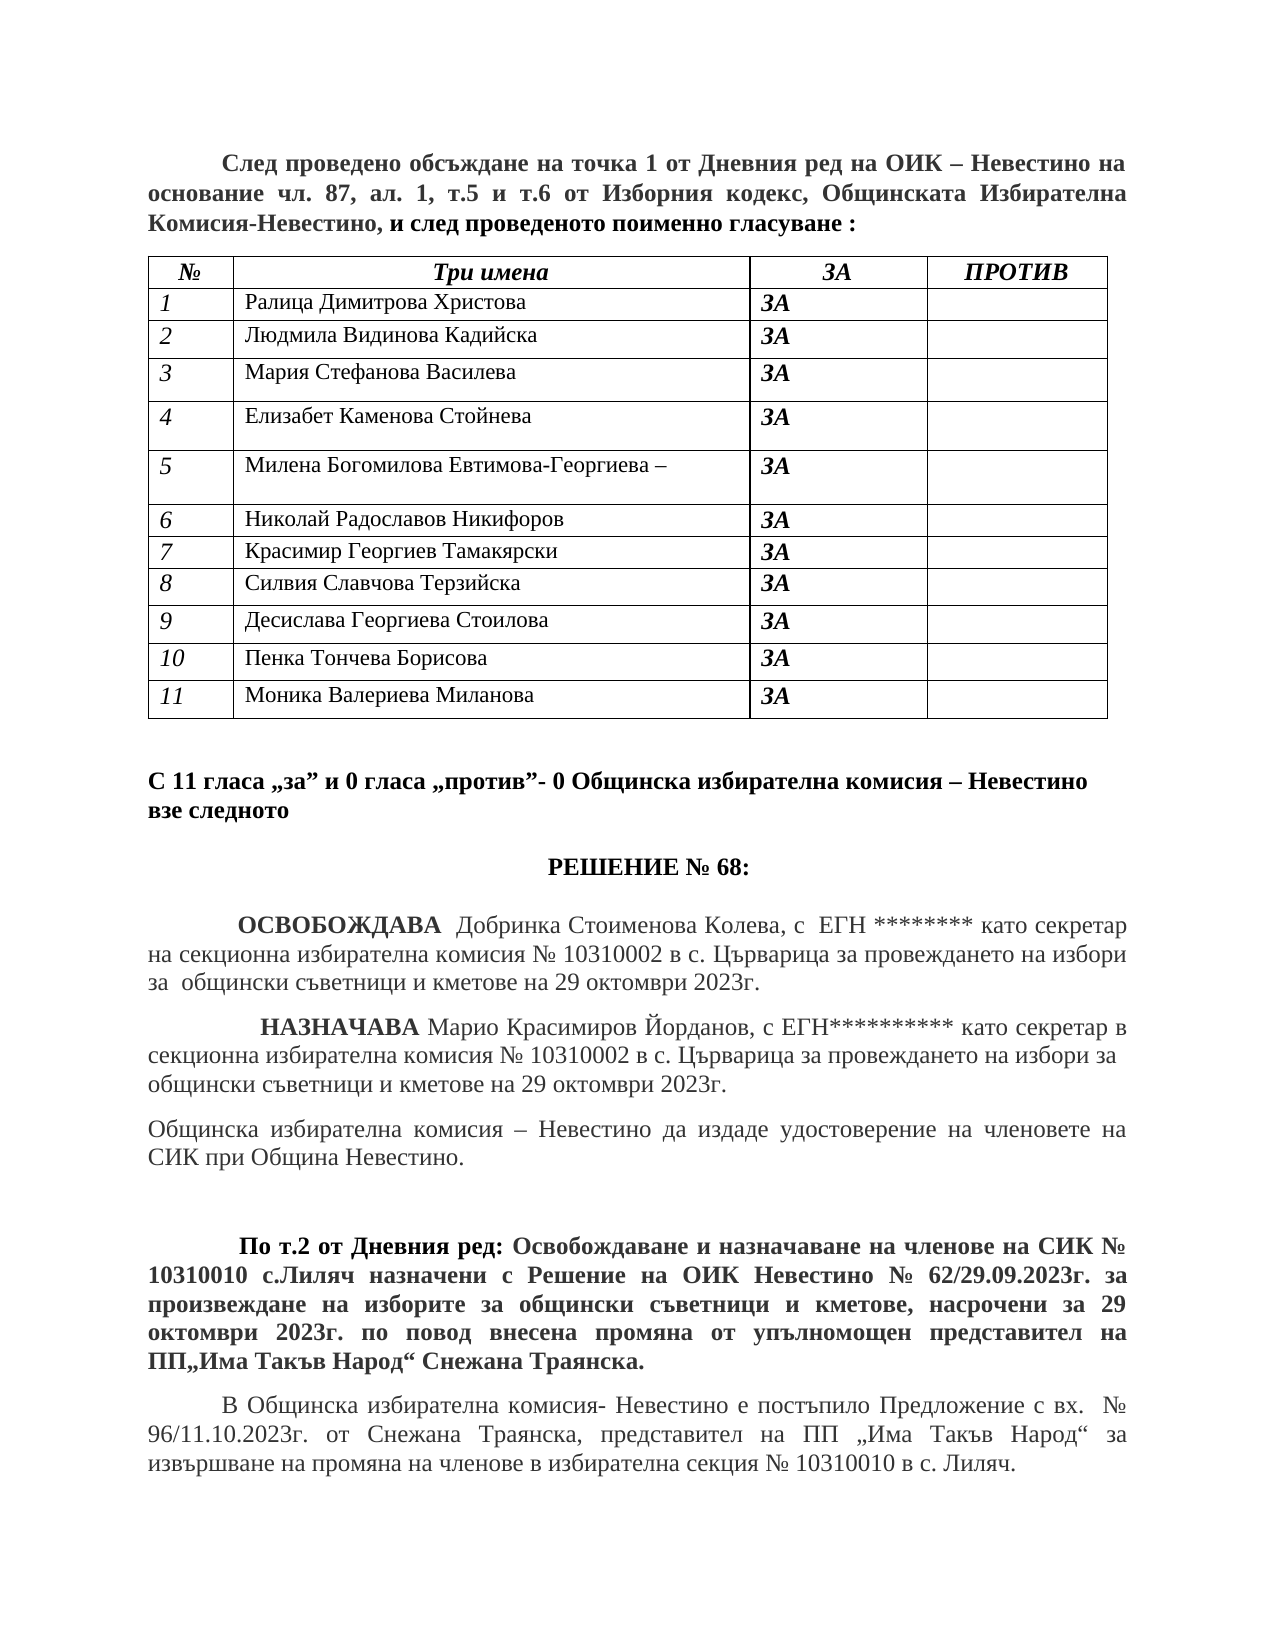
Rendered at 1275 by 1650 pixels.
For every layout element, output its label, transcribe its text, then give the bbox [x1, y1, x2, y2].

table_cell 8 [149, 569, 233, 605]
table_cell ЗА [751, 289, 927, 320]
table_header ПРОТИВ [928, 257, 1107, 287]
table_cell [928, 505, 1107, 536]
table_cell ЗА [751, 537, 927, 567]
table_cell ЗА [751, 505, 927, 536]
table_cell ЗА [751, 451, 927, 504]
table_cell Красимир Георгиев Тамакярски [234, 537, 749, 567]
table_cell Мария Стефанова Василева [234, 359, 749, 401]
table_cell [928, 402, 1107, 450]
table_cell [928, 569, 1107, 605]
table_cell 7 [149, 537, 233, 567]
table_cell 1 [149, 289, 233, 320]
table_cell Силвия Славчова Терзийска [234, 569, 749, 605]
table_cell ЗА [751, 569, 927, 605]
table_header ЗА [751, 257, 927, 287]
table_cell ЗА [751, 402, 927, 450]
text С 11 гласа „за” и 0 гласа „против”- 0 Общинска избирателна комисия – Невестино взе следното [148, 766, 1127, 824]
table_header № [149, 257, 233, 287]
table_cell [928, 644, 1107, 680]
table_cell ЗА [751, 681, 927, 717]
table_cell Ралица Димитрова Христова [234, 289, 749, 320]
table_cell Людмила Видинова Кадийска [234, 321, 749, 357]
text РЕШЕНИЕ № 68: [148, 852, 1127, 881]
text ОСВОБОЖДАВА Добринка Стоименова Колева, с ЕГН ******** като секретар на секционна избирателна комисия № 10310002 в с. Църварица за провеждането на избори за общински съветници и кметове на 29 октомври 2023г. [148, 910, 1127, 996]
table_cell 6 [149, 505, 233, 536]
table_cell [928, 321, 1107, 357]
table_cell ЗА [751, 644, 927, 680]
table_cell [928, 359, 1107, 401]
text Общинска избирателна комисия – Невестино да издаде удостоверение на членовете на СИК при Община Невестино. [148, 1114, 1127, 1171]
table_cell Николай Радославов Никифоров [234, 505, 749, 536]
table_cell 10 [149, 644, 233, 680]
table_cell 5 [149, 451, 233, 504]
table_cell [928, 537, 1107, 567]
table_cell 11 [149, 681, 233, 717]
text В Общинска избирателна комисия- Невестино е постъпило Предложение с вх. № 96/11.10.2023г. от Снежана Траянска, представител на ПП „Има Такъв Народ“ за извършване на промяна на членове в избирателна секция № 10310010 в с. Лиляч. [148, 1391, 1127, 1477]
table_cell 3 [149, 359, 233, 401]
text След проведено обсъждане на точка 1 от Дневния ред на ОИК – Невестино на основание чл. 87, ал. 1, т.5 и т.6 от Изборния кодекс, Общинската Избирателна Комисия-Невестино, и след проведеното поименно гласуване : [148, 148, 1127, 237]
table_cell ЗА [751, 321, 927, 357]
table_cell [928, 289, 1107, 320]
table_cell Пенка Тончева Борисова [234, 644, 749, 680]
table_header Три имена [234, 257, 749, 287]
table_cell 4 [149, 402, 233, 450]
table_cell 2 [149, 321, 233, 357]
table_cell ЗА [751, 359, 927, 401]
table_cell 9 [149, 606, 233, 642]
table_cell [928, 451, 1107, 504]
text НАЗНАЧАВА Марио Красимиров Йорданов, с ЕГН********** като секретар в секционна избирателна комисия № 10310002 в с. Църварица за провеждането на избори за общински съветници и кметове на 29 октомври 2023г. [148, 1012, 1127, 1098]
table_cell [928, 606, 1107, 642]
text По т.2 от Дневния ред: Освобождаване и назначаване на членове на СИК № 10310010 с.Лиляч назначени с Решение на ОИК Невестино № 62/29.09.2023г. за произвеждане на изборите за общински съветници и кметове, насрочени за 29 октомври 2023г. по повод внесена промяна от упълномощен представител на ПП„Има Такъв Народ“ Снежана Траянска. [148, 1231, 1127, 1375]
table_cell Моника Валериева Миланова [234, 681, 749, 717]
table_cell Елизабет Каменова Стойнева [234, 402, 749, 450]
table_cell Десислава Георгиева Стоилова [234, 606, 749, 642]
table_cell [928, 681, 1107, 717]
table_cell Милена Богомилова Евтимова-Георгиева – [234, 451, 749, 504]
table_cell ЗА [751, 606, 927, 642]
